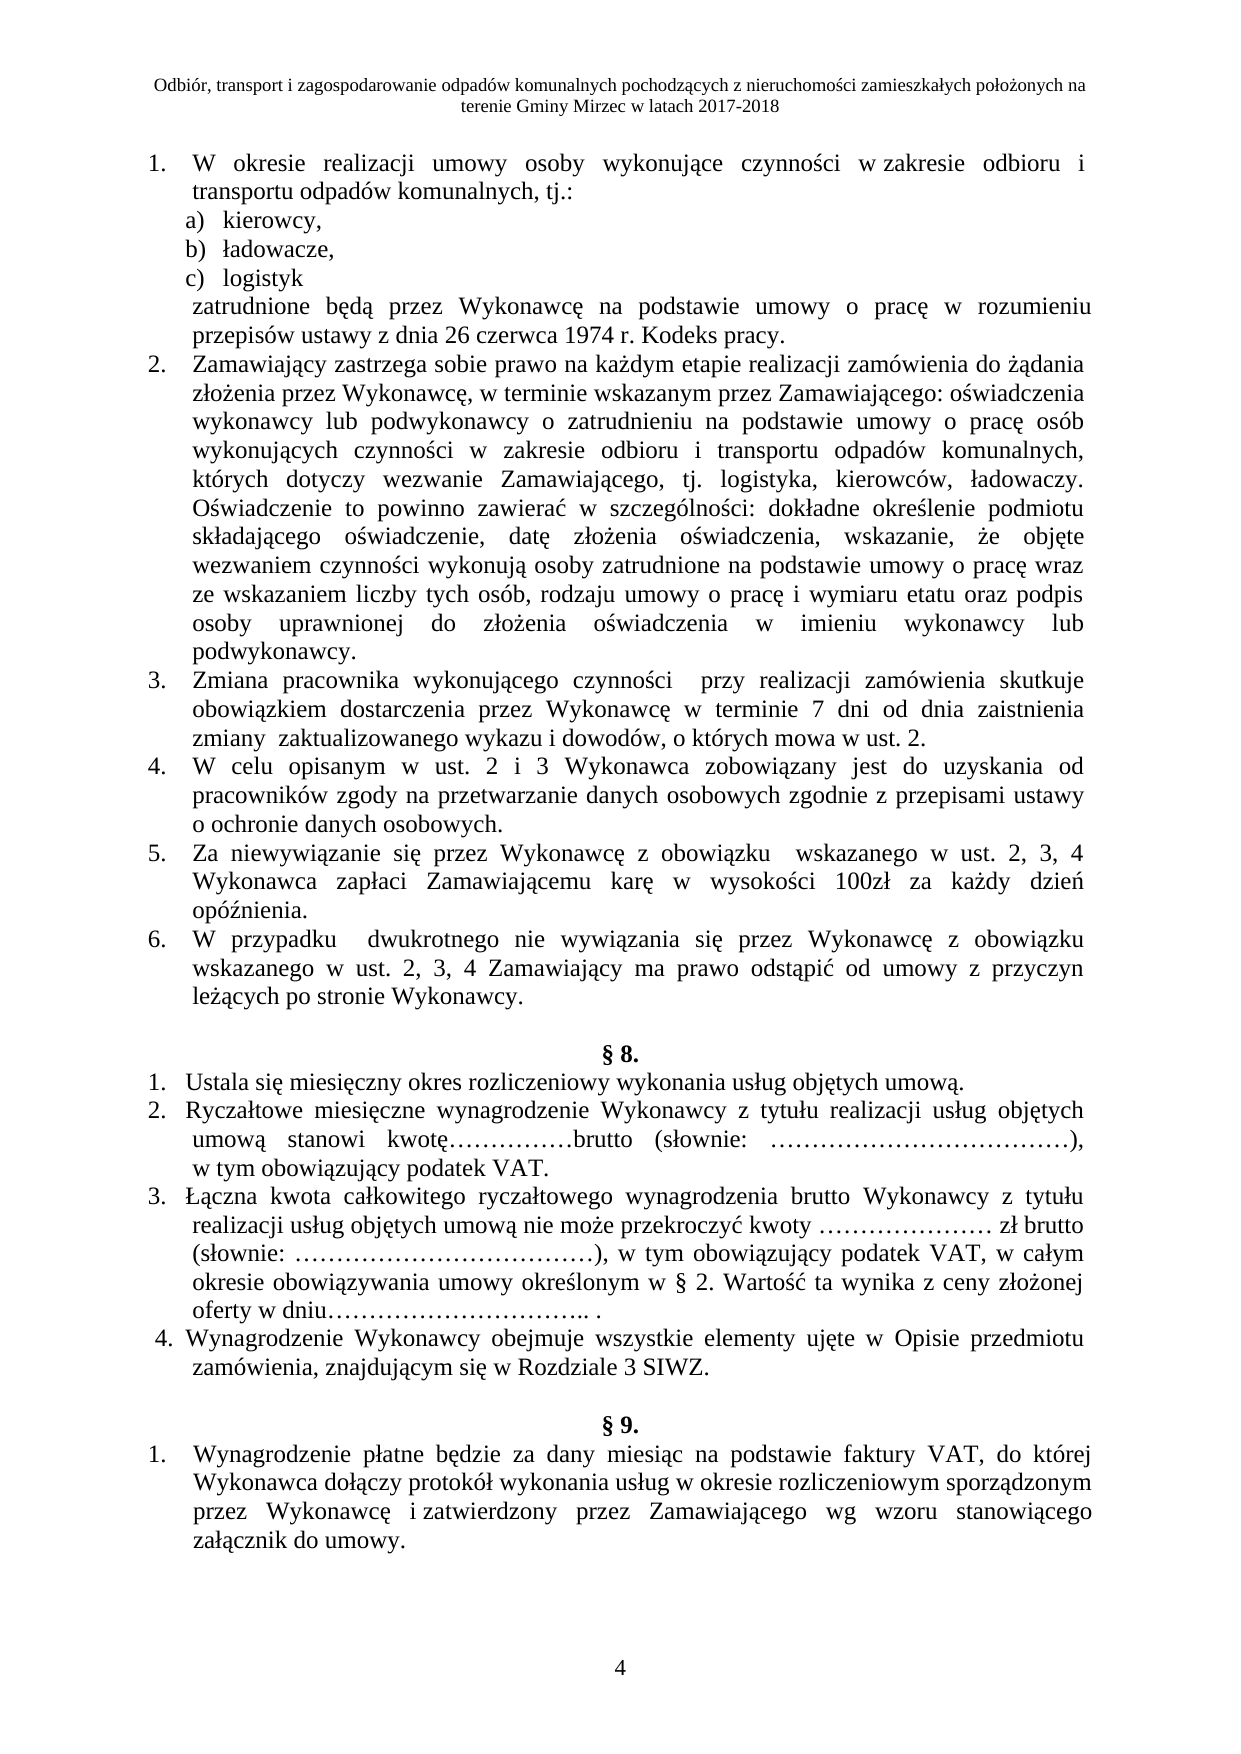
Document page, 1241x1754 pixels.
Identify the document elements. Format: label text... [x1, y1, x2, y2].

list Wynagrodzenie Wykonawcy obejmuje wszystkie elementy ujęte w Opisie przedmiotu zamówienia, znajdującym się w Rozdziale 3 SIWZ. [154, 1324, 1084, 1381]
text § 8. [148, 1039, 1093, 1068]
text § 9. [148, 1410, 1093, 1439]
list Ustala się miesięczny okres rozliczeniowy wykonania usług objętych umową. [148, 1068, 1084, 1096]
list logistyk [185, 263, 1093, 291]
list Za niewywiązanie się przez Wykonawcę z obowiązku wskazanego w ust. 2, 3, 4 Wykonawca zapłaci Zamawiającemu karę w wysokości 100zł za każdy dzień opóźnienia. [148, 838, 1085, 924]
list Wynagrodzenie płatne będzie za dany miesiąc na podstawie faktury VAT, do której Wykonawca dołączy protokół wykonania usług w okresie rozliczeniowym sporządzonym przez Wykonawcę i zatwierdzony przez Zamawiającego wg wzoru stanowiącego załącznik do umowy. [148, 1439, 1093, 1554]
list Zamawiający zastrzega sobie prawo na każdym etapie realizacji zamówienia do żądania złożenia przez Wykonawcę, w terminie wskazanym przez Zamawiającego: oświadczenia wykonawcy lub podwykonawcy o zatrudnieniu na podstawie umowy o pracę osób wykonujących czynności w zakresie odbioru i transportu odpadów komunalnych, których dotyczy wezwanie Zamawiającego, tj. logistyka, kierowców, ładowaczy. Oświadczenie to powinno zawierać w szczególności: dokładne określenie podmiotu składającego oświadczenie, datę złożenia oświadczenia, wskazanie, że objęte wezwaniem czynności wykonują osoby zatrudnione na podstawie umowy o pracę wraz ze wskazaniem liczby tych osób, rodzaju umowy o pracę i wymiaru etatu oraz podpis osoby uprawnionej do złożenia oświadczenia w imieniu wykonawcy lub podwykonawcy. [148, 349, 1085, 665]
list ładowacze, [185, 234, 1093, 263]
list W celu opisanym w ust. 2 i 3 Wykonawca zobowiązany jest do uzyskania od pracowników zgody na przetwarzanie danych osobowych zgodnie z przepisami ustawy o ochronie danych osobowych. [148, 751, 1085, 838]
list Zmiana pracownika wykonującego czynności przy realizacji zamówienia skutkuje obowiązkiem dostarczenia przez Wykonawcę w terminie 7 dni od dnia zaistnienia zmiany zaktualizowanego wykazu i dowodów, o których mowa w ust. 2. [148, 665, 1085, 751]
list Ryczałtowe miesięczne wynagrodzenie Wykonawcy z tytułu realizacji usług objętych umową stanowi kwotę……………brutto (słownie: ………………………………), w tym obowiązujący podatek VAT. [148, 1096, 1084, 1182]
list W przypadku dwukrotnego nie wywiązania się przez Wykonawcę z obowiązku wskazanego w ust. 2, 3, 4 Zamawiający ma prawo odstąpić od umowy z przyczyn leżących po stronie Wykonawcy. [148, 924, 1085, 1010]
list Łączna kwota całkowitego ryczałtowego wynagrodzenia brutto Wykonawcy z tytułu realizacji usług objętych umową nie może przekroczyć kwoty ………………… zł brutto (słownie: ………………………………), w tym obowiązujący podatek VAT, w całym okresie obowiązywania umowy określonym w § 2. Wartość ta wynika z ceny złożonej oferty w dniu………………………….. . [148, 1182, 1084, 1324]
text zatrudnione będą przez Wykonawcę na podstawie umowy o pracę w rozumieniu przepisów ustawy z dnia 26 czerwca 1974 r. Kodeks pracy. [192, 291, 1093, 349]
list W okresie realizacji umowy osoby wykonujące czynności w zakresie odbioru i transportu odpadów komunalnych, tj.: [148, 148, 1085, 205]
list kierowcy, [185, 205, 1093, 234]
